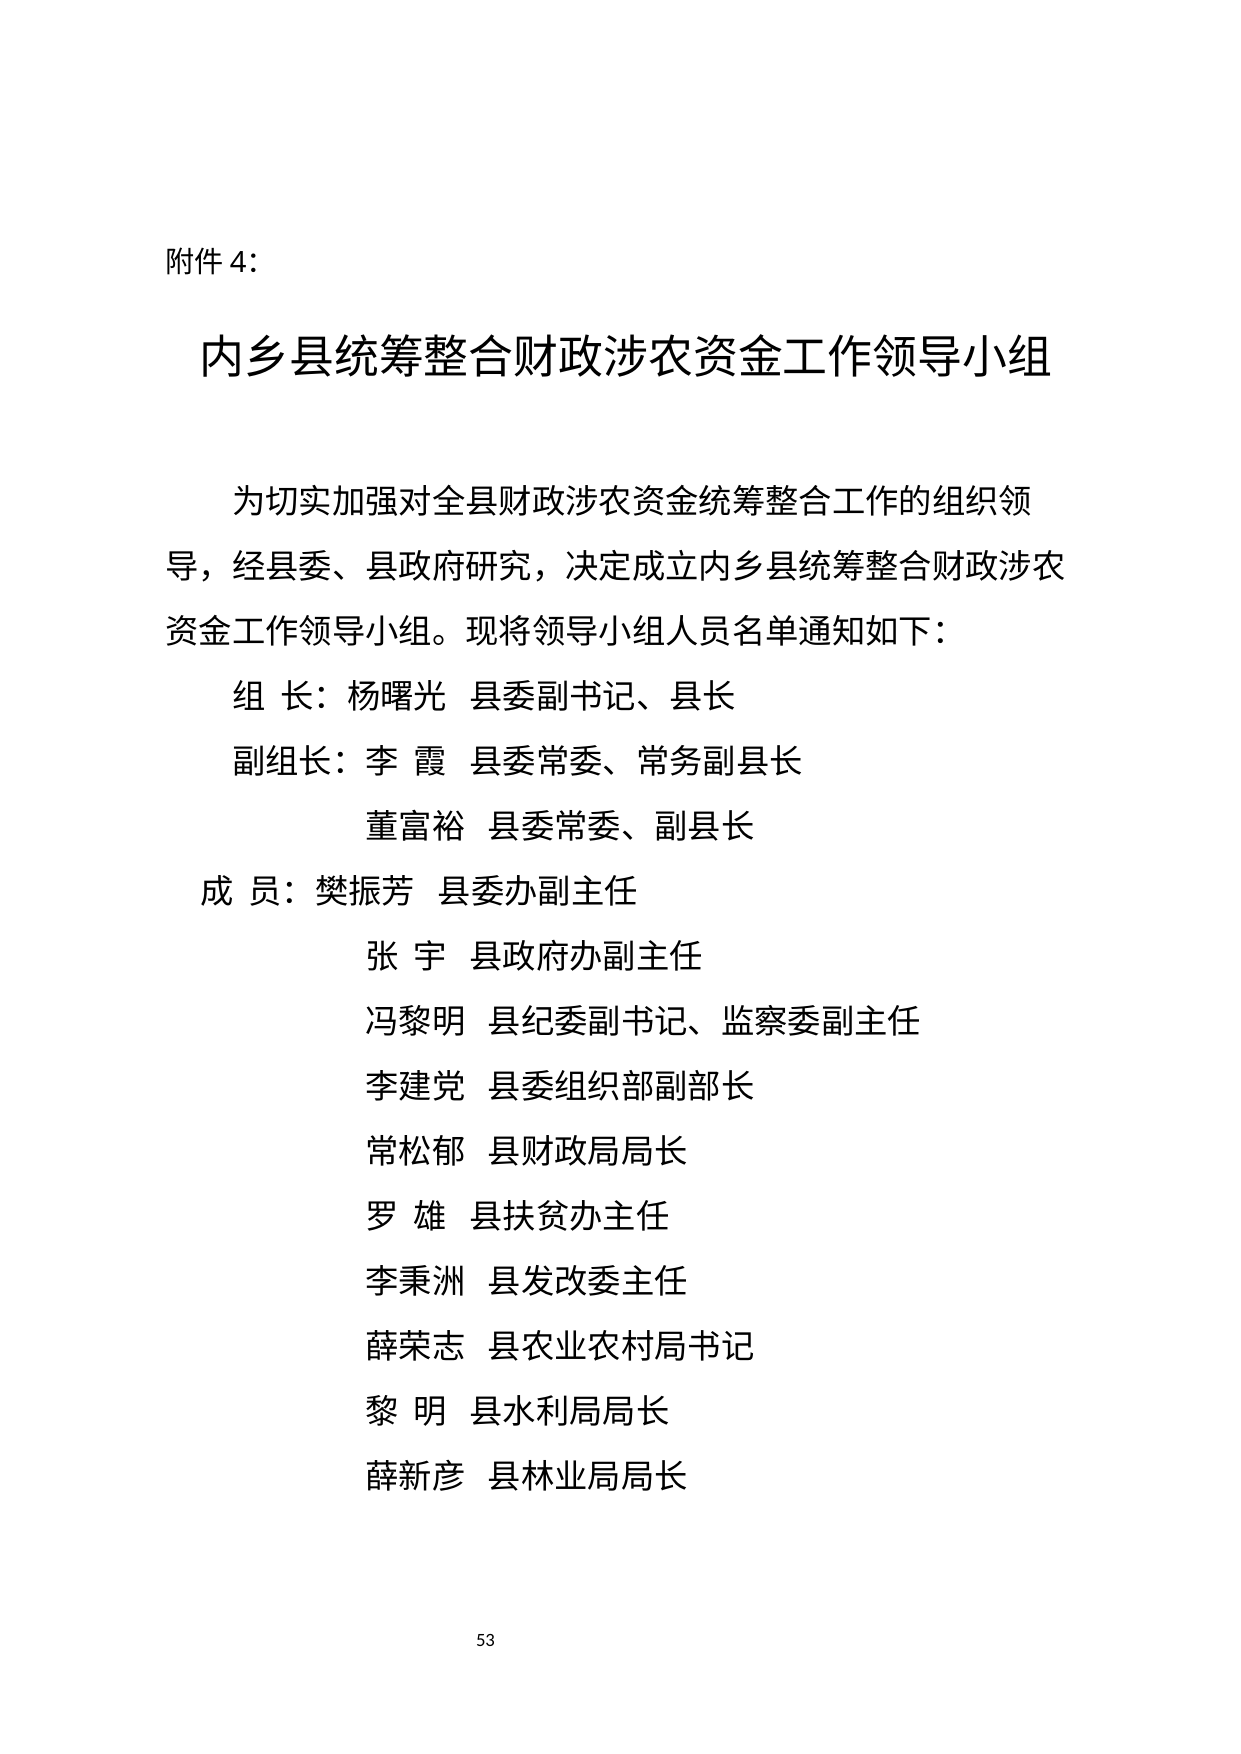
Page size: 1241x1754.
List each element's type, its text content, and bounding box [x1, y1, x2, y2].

text 常松郁 县财政局局长 [165, 1117, 1087, 1182]
text 组 长：杨曙光 县委副书记、县长 [165, 662, 1087, 727]
text 附件4： [165, 227, 1087, 292]
text 内乡县统筹整合财政涉农资金工作领导小组 [165, 304, 1087, 402]
text 黎 明 县水利局局长 [165, 1377, 1087, 1442]
text 董富裕 县委常委、副县长 [165, 792, 1087, 857]
text 副组长：李 霞 县委常委、常务副县长 [165, 727, 1087, 792]
text 薛荣志 县农业农村局书记 [165, 1312, 1087, 1377]
text 为切实加强对全县财政涉农资金统筹整合工作的组织领导，经县委、县政府研究，决定成立内乡县统筹整合财政涉农资金工作领导小组。现将领导小组人员名单通知如下： [165, 467, 1087, 662]
text 薛新彦 县林业局局长 [165, 1442, 1087, 1507]
text 成 员：樊振芳 县委办副主任 [165, 857, 1087, 922]
text 李建党 县委组织部副部长 [165, 1052, 1087, 1117]
text 冯黎明 县纪委副书记、监察委副主任 [165, 987, 1087, 1052]
text 张 宇 县政府办副主任 [165, 922, 1087, 987]
text 罗 雄 县扶贫办主任 [165, 1182, 1087, 1247]
text 李秉洲 县发改委主任 [165, 1247, 1087, 1312]
